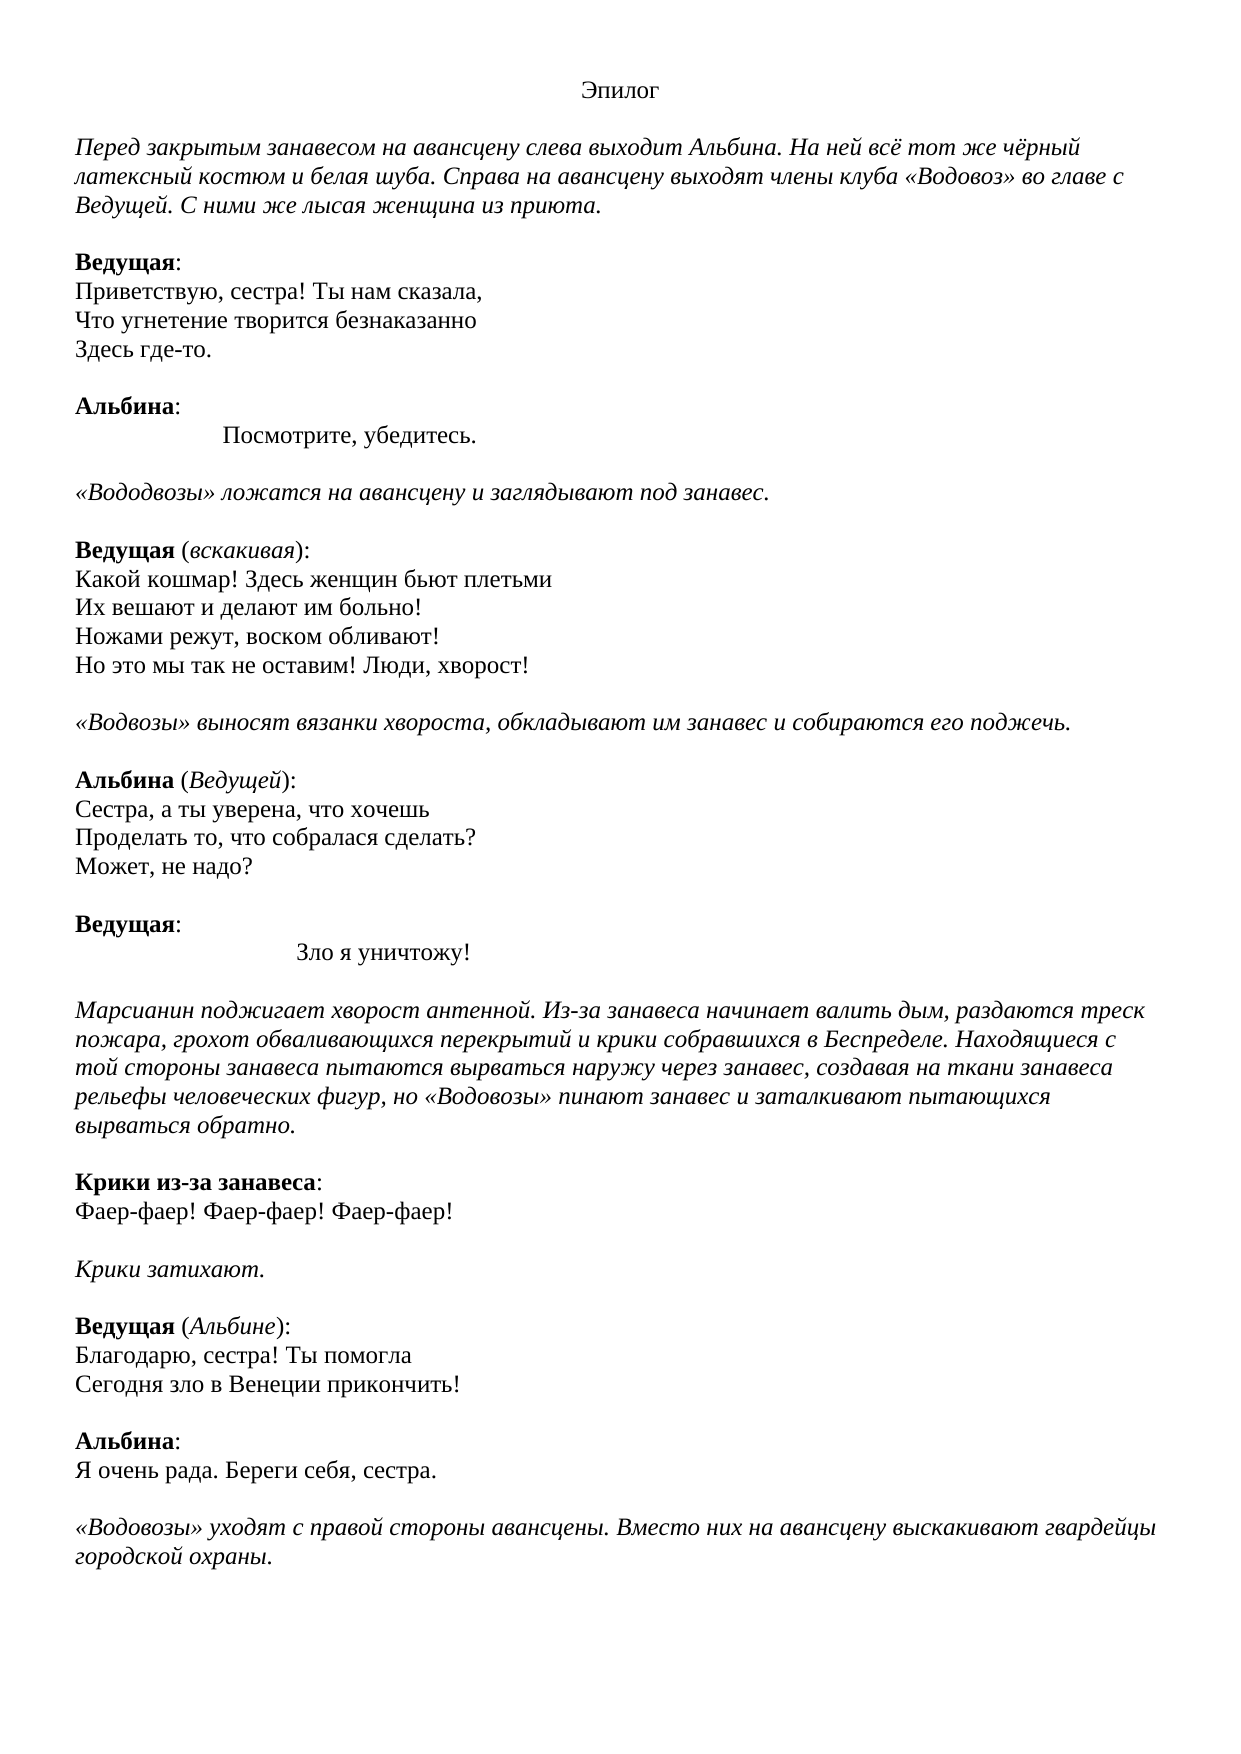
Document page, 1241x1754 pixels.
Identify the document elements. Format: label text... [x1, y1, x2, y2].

text Проделать то, что собралася сделать? [75, 822, 1165, 851]
text Посмотрите, убедитесь. [75, 420, 1165, 449]
text Ведущая (Альбине): [75, 1311, 1165, 1340]
text Их вешают и делают им больно! [75, 592, 1165, 621]
text Сестра, а ты уверена, что хочешь [75, 794, 1165, 822]
text Что угнетение творится безнаказанно [75, 305, 1165, 334]
text Эпилог [75, 75, 1165, 104]
text Зло я уничтожу! [75, 937, 1165, 966]
text Но это мы так не оставим! Люди, хворост! [75, 650, 1165, 679]
text Ведущая: [75, 247, 1165, 276]
text Может, не надо? [75, 851, 1165, 880]
text Перед закрытым занавесом на авансцену слева выходит Альбина. На ней всё тот же чёрный латексный костюм и белая шуба. Справа на авансцену выходят члены клуба «Водовоз» во главе с Ведущей. С ними же лысая женщина из приюта. [75, 132, 1165, 219]
text Благодарю, сестра! Ты помогла [75, 1340, 1165, 1369]
text «Водвозы» выносят вязанки хвороста, обкладывают им занавес и собираются его поджечь. [75, 707, 1165, 736]
text Крики из-за занавеса: [75, 1167, 1165, 1196]
text Ведущая: [75, 909, 1165, 937]
text Крики затихают. [75, 1254, 1165, 1282]
text Я очень рада. Береги себя, сестра. [75, 1455, 1165, 1484]
text Фаер-фаер! Фаер-фаер! Фаер-фаер! [75, 1196, 1165, 1225]
text Альбина (Ведущей): [75, 765, 1165, 794]
text «Вододвозы» ложатся на авансцену и заглядывают под занавес. [75, 477, 1165, 506]
text Альбина: [75, 391, 1165, 420]
text Приветствую, сестра! Ты нам сказала, [75, 276, 1165, 305]
text Ножами режут, воском обливают! [75, 621, 1165, 650]
text Ведущая (вскакивая): [75, 535, 1165, 564]
text Сегодня зло в Венеции прикончить! [75, 1369, 1165, 1397]
text Какой кошмар! Здесь женщин бьют плетьми [75, 564, 1165, 592]
text Альбина: [75, 1426, 1165, 1455]
text Здесь где-то. [75, 334, 1165, 362]
text «Водовозы» уходят с правой стороны авансцены. Вместо них на авансцену выскакивают гвардейцы городской охраны. [75, 1512, 1165, 1570]
text Марсианин поджигает хворост антенной. Из-за занавеса начинает валить дым, раздаются треск пожара, грохот обваливающихся перекрытий и крики собравшихся в Беспределе. Находящиеся с той стороны занавеса пытаются вырваться наружу через занавес, создавая на ткани занавеса рельефы человеческих фигур, но «Водовозы» пинают занавес и заталкивают пытающихся вырваться обратно. [75, 995, 1165, 1139]
